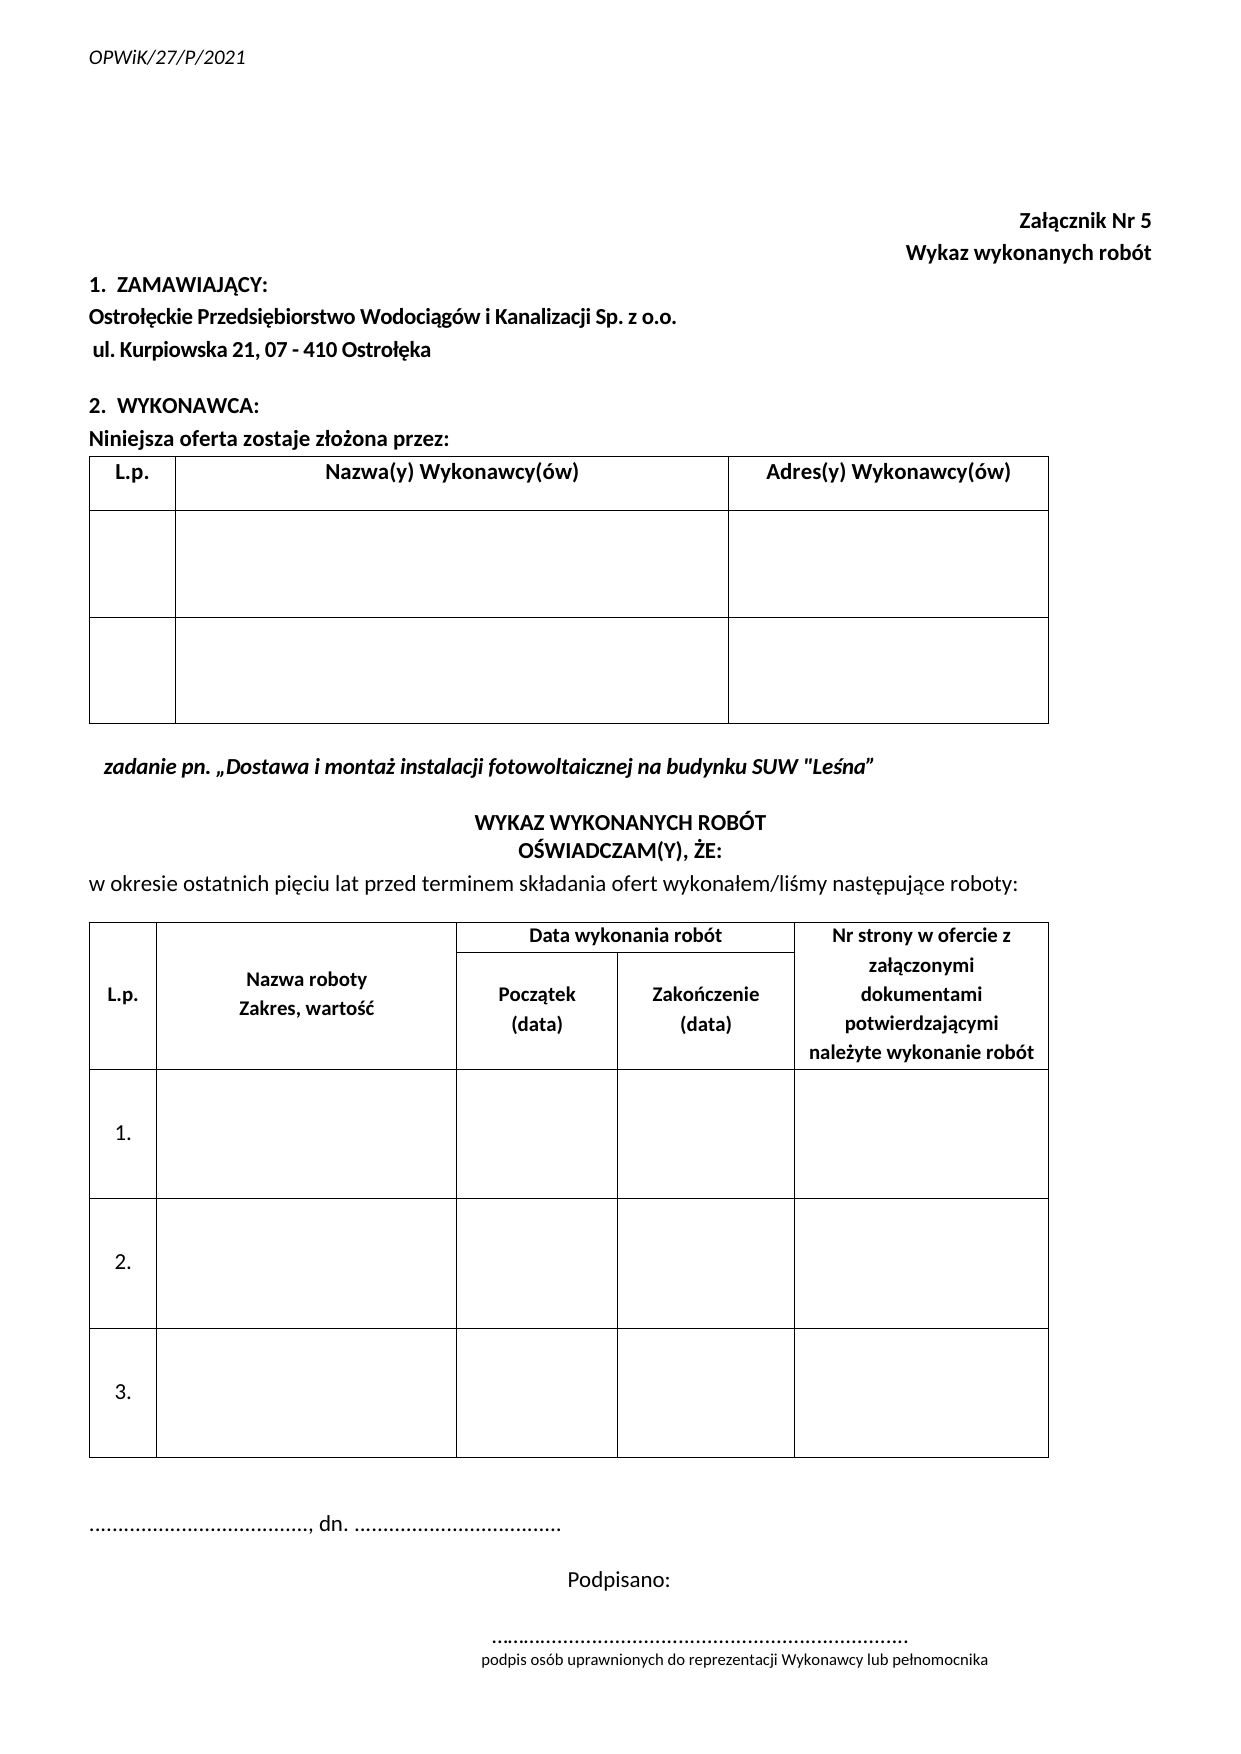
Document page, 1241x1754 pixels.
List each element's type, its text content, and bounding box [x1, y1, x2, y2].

table_cell [457, 1199, 617, 1328]
text ………................................................................ [89, 1622, 1152, 1649]
table_cell [457, 1070, 617, 1198]
table_header Nr strony w ofercie z załączonymi dokumentami potwierdzającymi należyte wykonanie robót [795, 923, 1048, 1069]
text ......................................, dn. .................................... [89, 1509, 1152, 1537]
table_cell [176, 618, 728, 723]
list WYKAZ WYKONANYCH ROBÓT [44, 808, 1152, 836]
text Ostrołęckie Przedsiębiorstwo Wodociągów i Kanalizacji Sp. z o.o. [89, 302, 1152, 330]
table_cell Zakończenie (data) [618, 953, 794, 1069]
table_header Adres(y) Wykonawcy(ów) [729, 457, 1048, 510]
table_cell [457, 1329, 617, 1457]
text zadanie pn. „Dostawa i montaż instalacji fotowoltaicznej na budynku SUW "Leśna” [44, 752, 1152, 780]
table_header Nazwa roboty Zakres, wartość [157, 923, 456, 1069]
text 1. ZAMAWIAJĄCY: [89, 270, 1152, 298]
text ul. Kurpiowska 21, 07 - 410 Ostrołęka [92, 334, 1152, 363]
table_cell 3. [90, 1329, 156, 1457]
text Podpisano: [89, 1566, 1152, 1593]
table_cell 1. [90, 1070, 156, 1198]
table_cell [729, 511, 1048, 617]
table_cell [729, 618, 1048, 723]
text podpis osób uprawnionych do reprezentacji Wykonawcy lub pełnomocnika [89, 1649, 1152, 1670]
table_header Nazwa(y) Wykonawcy(ów) [176, 457, 728, 510]
text w okresie ostatnich pięciu lat przed terminem składania ofert wykonałem/liśmy następujące roboty: [89, 869, 1152, 897]
table_header Data wykonania robót [457, 923, 794, 952]
table_cell [795, 1329, 1048, 1457]
table_header L.p. [90, 923, 156, 1069]
table_cell Początek (data) [457, 953, 617, 1069]
text Niniejsza oferta zostaje złożona przez: [89, 424, 1152, 452]
text Wykaz wykonanych robót [89, 238, 1152, 266]
table_cell [618, 1070, 794, 1198]
text Załącznik Nr 5 [89, 206, 1152, 234]
table_cell [157, 1199, 456, 1328]
text 2. WYKONAWCA: [89, 392, 1152, 420]
text OŚWIADCZAM(Y), ŻE: [89, 836, 1152, 864]
table_cell [157, 1329, 456, 1457]
table_header L.p. [90, 457, 175, 510]
table_cell [795, 1199, 1048, 1328]
table_cell [795, 1070, 1048, 1198]
table_cell [618, 1199, 794, 1328]
table_cell [157, 1070, 456, 1198]
table_cell [618, 1329, 794, 1457]
table_cell [176, 511, 728, 617]
table_cell 2. [90, 1199, 156, 1328]
table_cell [90, 511, 175, 617]
table_cell [90, 618, 175, 723]
